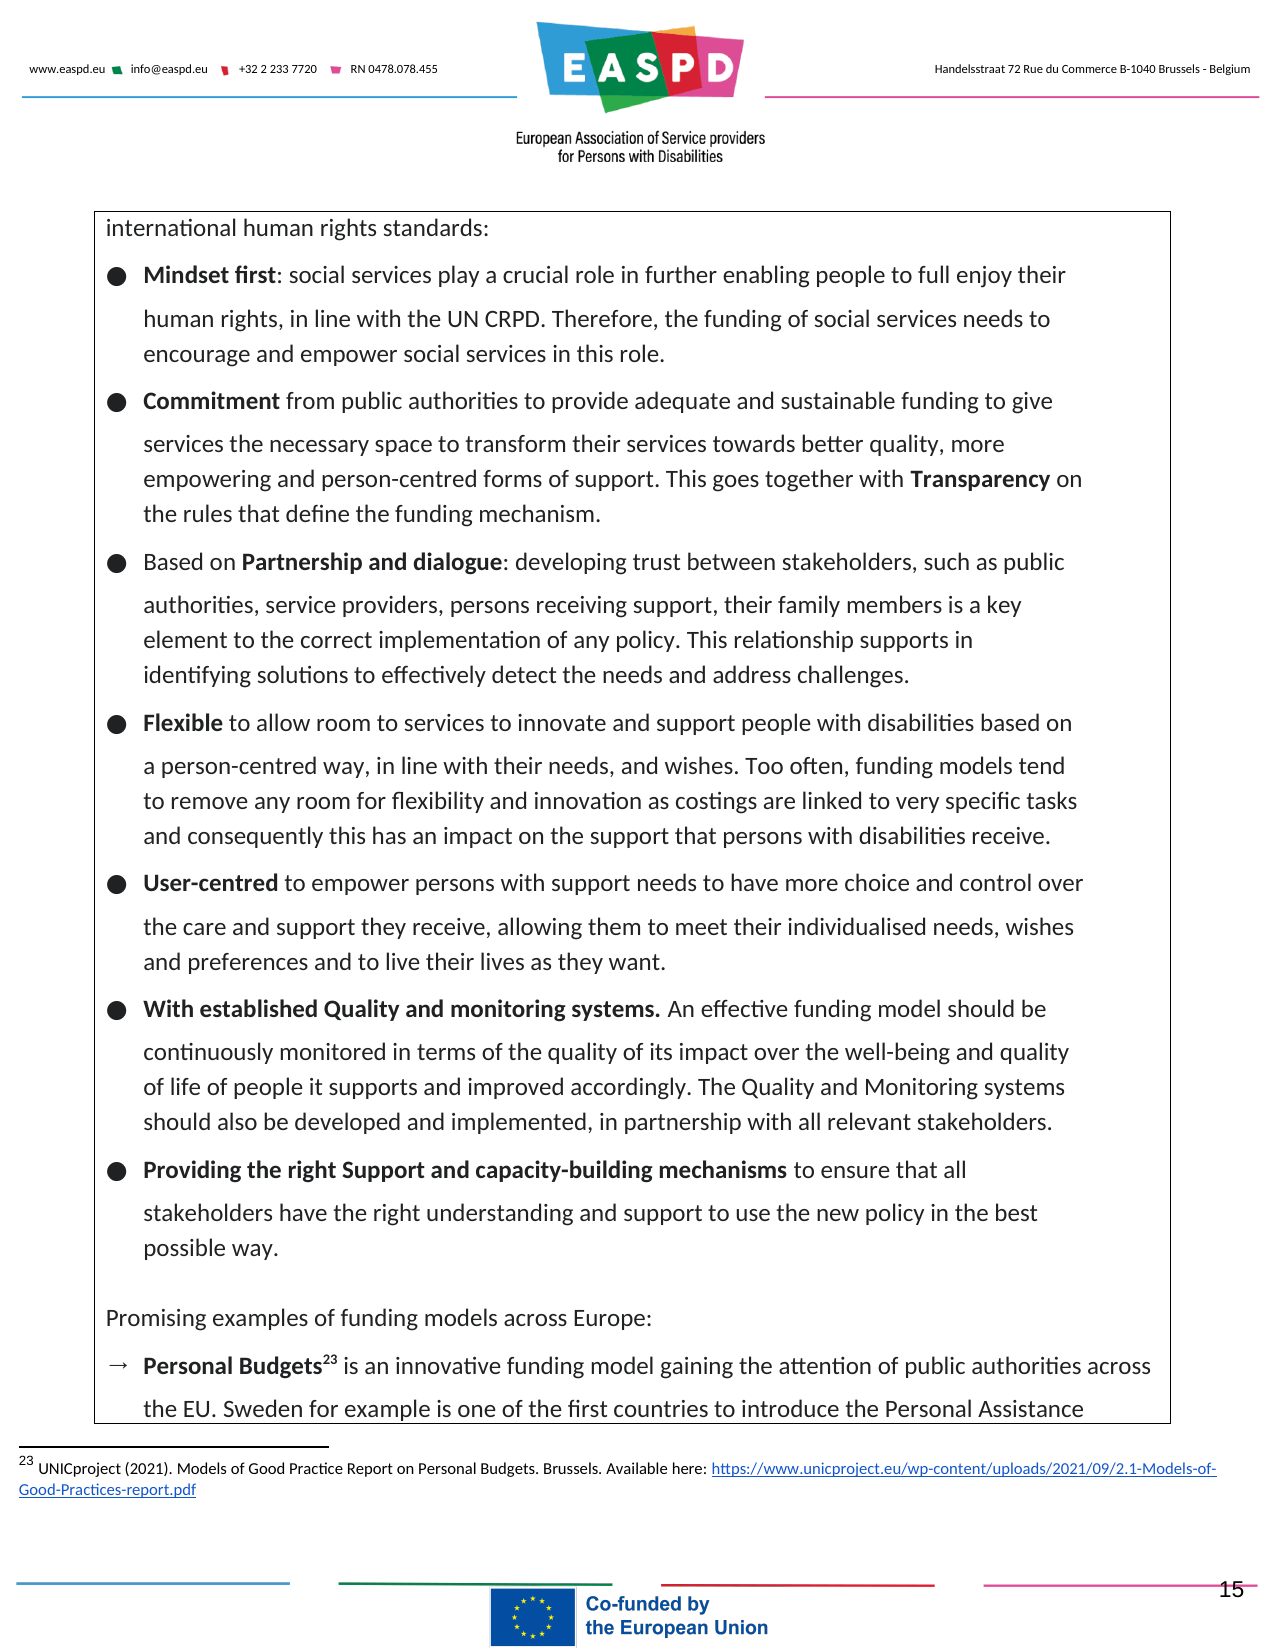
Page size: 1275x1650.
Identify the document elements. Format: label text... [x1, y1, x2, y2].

picture [7, 1538, 1275, 1650]
picture [21, 21, 1260, 162]
